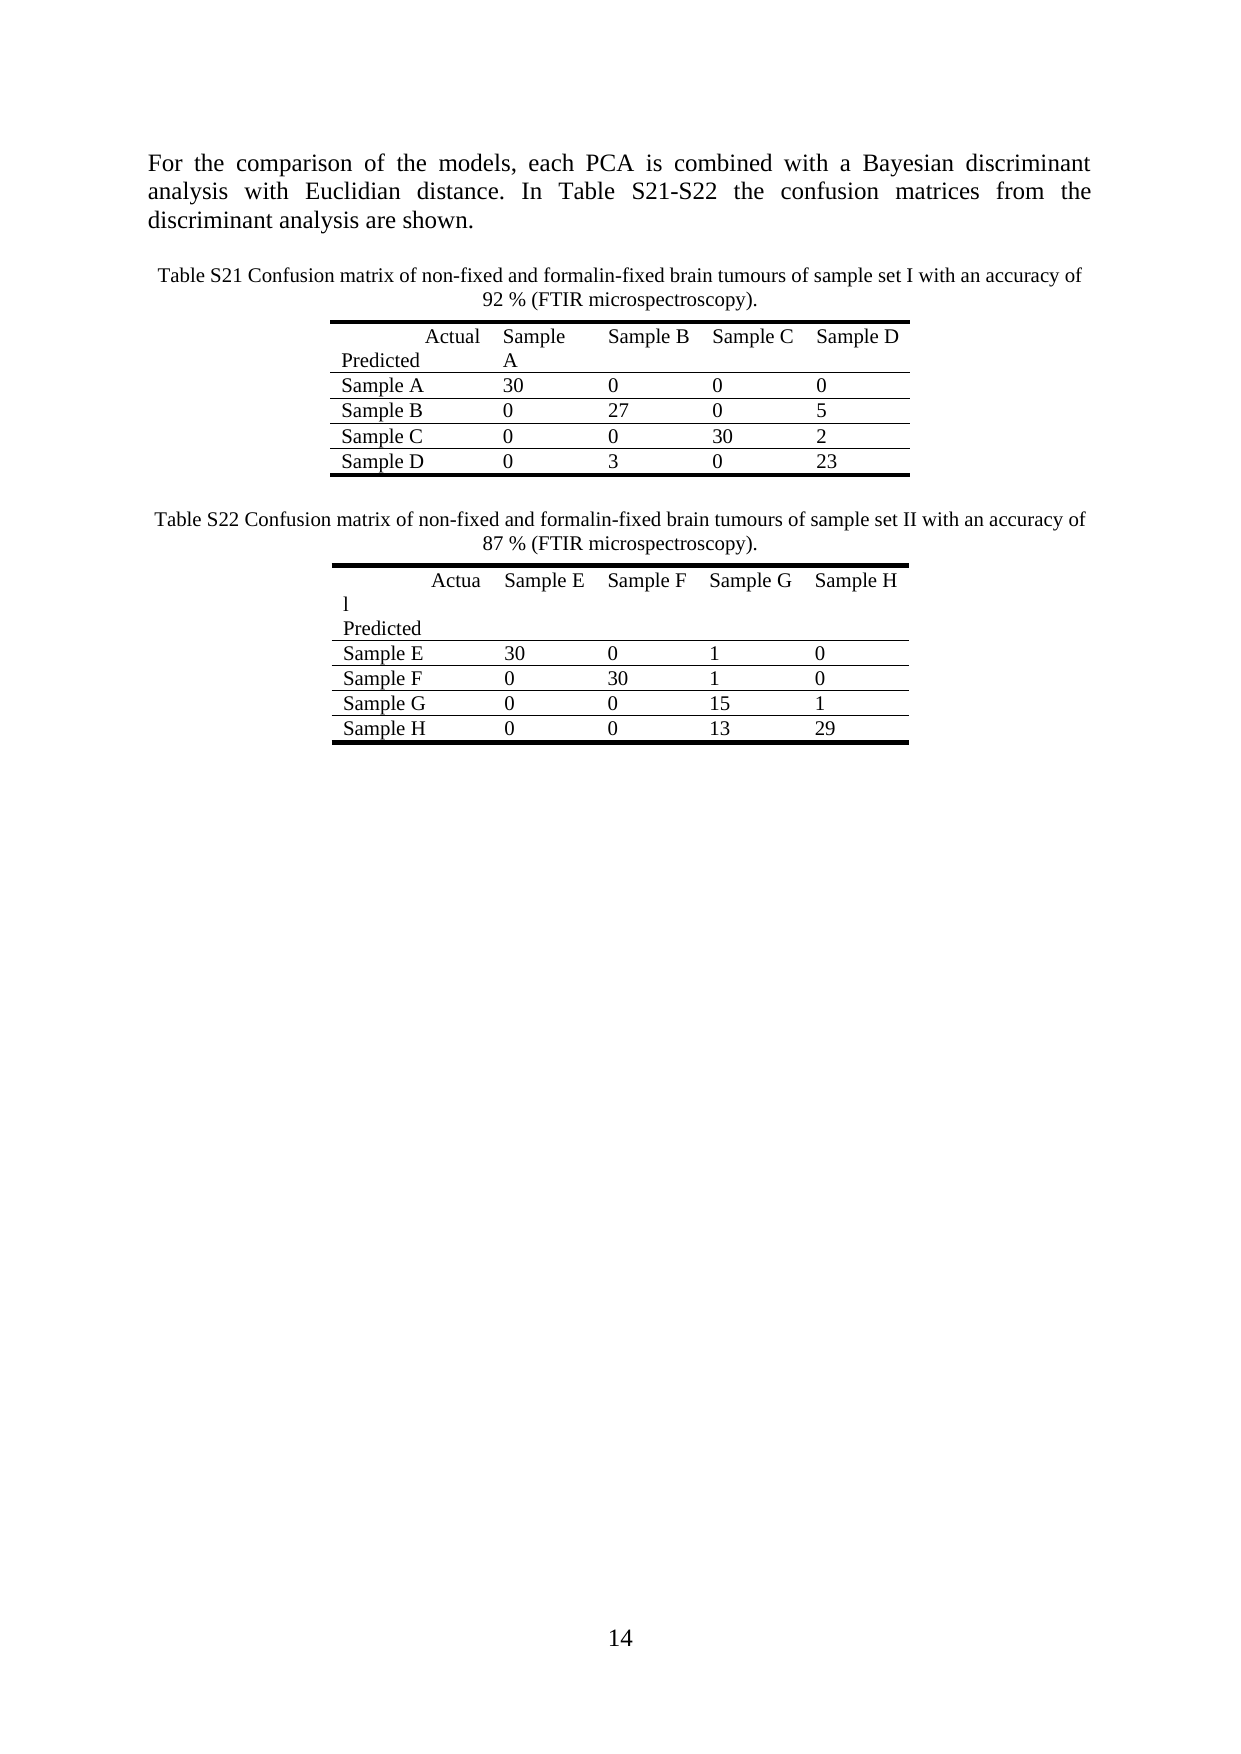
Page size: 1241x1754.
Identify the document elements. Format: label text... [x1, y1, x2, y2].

table_cell 0 [493, 666, 596, 690]
table_cell 0 [491, 424, 597, 448]
table_cell Sample F [332, 666, 493, 690]
table_cell 0 [701, 449, 805, 473]
table_header Sample H [803, 568, 909, 640]
table_header Sample D [805, 324, 910, 372]
table_header Sample E [493, 568, 596, 640]
text For the comparison of the models, each PCA is combined with a Bayesian discriminant analysis with Euclidian distance. In Table S21-S22 the confusion matrices from the discriminant analysis are shown. [148, 148, 1093, 234]
table_cell 13 [698, 716, 803, 740]
table_cell 30 [493, 641, 596, 665]
table_cell 0 [701, 399, 805, 422]
table_cell Sample A [330, 373, 491, 397]
table_cell Sample E [332, 641, 493, 665]
table_cell 27 [597, 399, 701, 422]
table_header Sample G [698, 568, 803, 640]
table_cell 1 [803, 691, 909, 715]
table_header Sample A [491, 324, 597, 372]
table_cell 0 [596, 691, 698, 715]
table_cell 5 [805, 399, 910, 422]
table_cell 0 [701, 373, 805, 397]
table_cell Sample D [330, 449, 491, 473]
table_cell 0 [805, 373, 910, 397]
table_cell 0 [803, 666, 909, 690]
table_cell Sample B [330, 399, 491, 422]
table_header Actual Predicted [332, 568, 493, 640]
text Table S21 Confusion matrix of non-fixed and formalin-fixed brain tumours of sample set I with an accuracy of 92 % (FTIR microspectroscopy). [148, 263, 1093, 311]
text Table S22 Confusion matrix of non-fixed and formalin-fixed brain tumours of sample set II with an accuracy of 87 % (FTIR microspectroscopy). [148, 507, 1093, 555]
table_cell 3 [597, 449, 701, 473]
table_cell 0 [596, 716, 698, 740]
table_cell 30 [596, 666, 698, 690]
table_cell 1 [698, 641, 803, 665]
table_cell 2 [805, 424, 910, 448]
table_cell 15 [698, 691, 803, 715]
table_header Sample B [597, 324, 701, 372]
table_cell 0 [597, 373, 701, 397]
table_cell 0 [491, 399, 597, 422]
table_cell 29 [803, 716, 909, 740]
table_header Sample C [701, 324, 805, 372]
table_cell Sample G [332, 691, 493, 715]
table_cell 1 [698, 666, 803, 690]
table_cell 0 [493, 691, 596, 715]
table_header Actual Predicted [330, 324, 491, 372]
table_cell 30 [701, 424, 805, 448]
table_cell 0 [803, 641, 909, 665]
table_cell 0 [596, 641, 698, 665]
table_cell 23 [805, 449, 910, 473]
table_cell Sample H [332, 716, 493, 740]
table_cell 0 [493, 716, 596, 740]
table_cell 30 [491, 373, 597, 397]
table_header Sample F [596, 568, 698, 640]
table_cell Sample C [330, 424, 491, 448]
table_cell 0 [491, 449, 597, 473]
table_cell 0 [597, 424, 701, 448]
